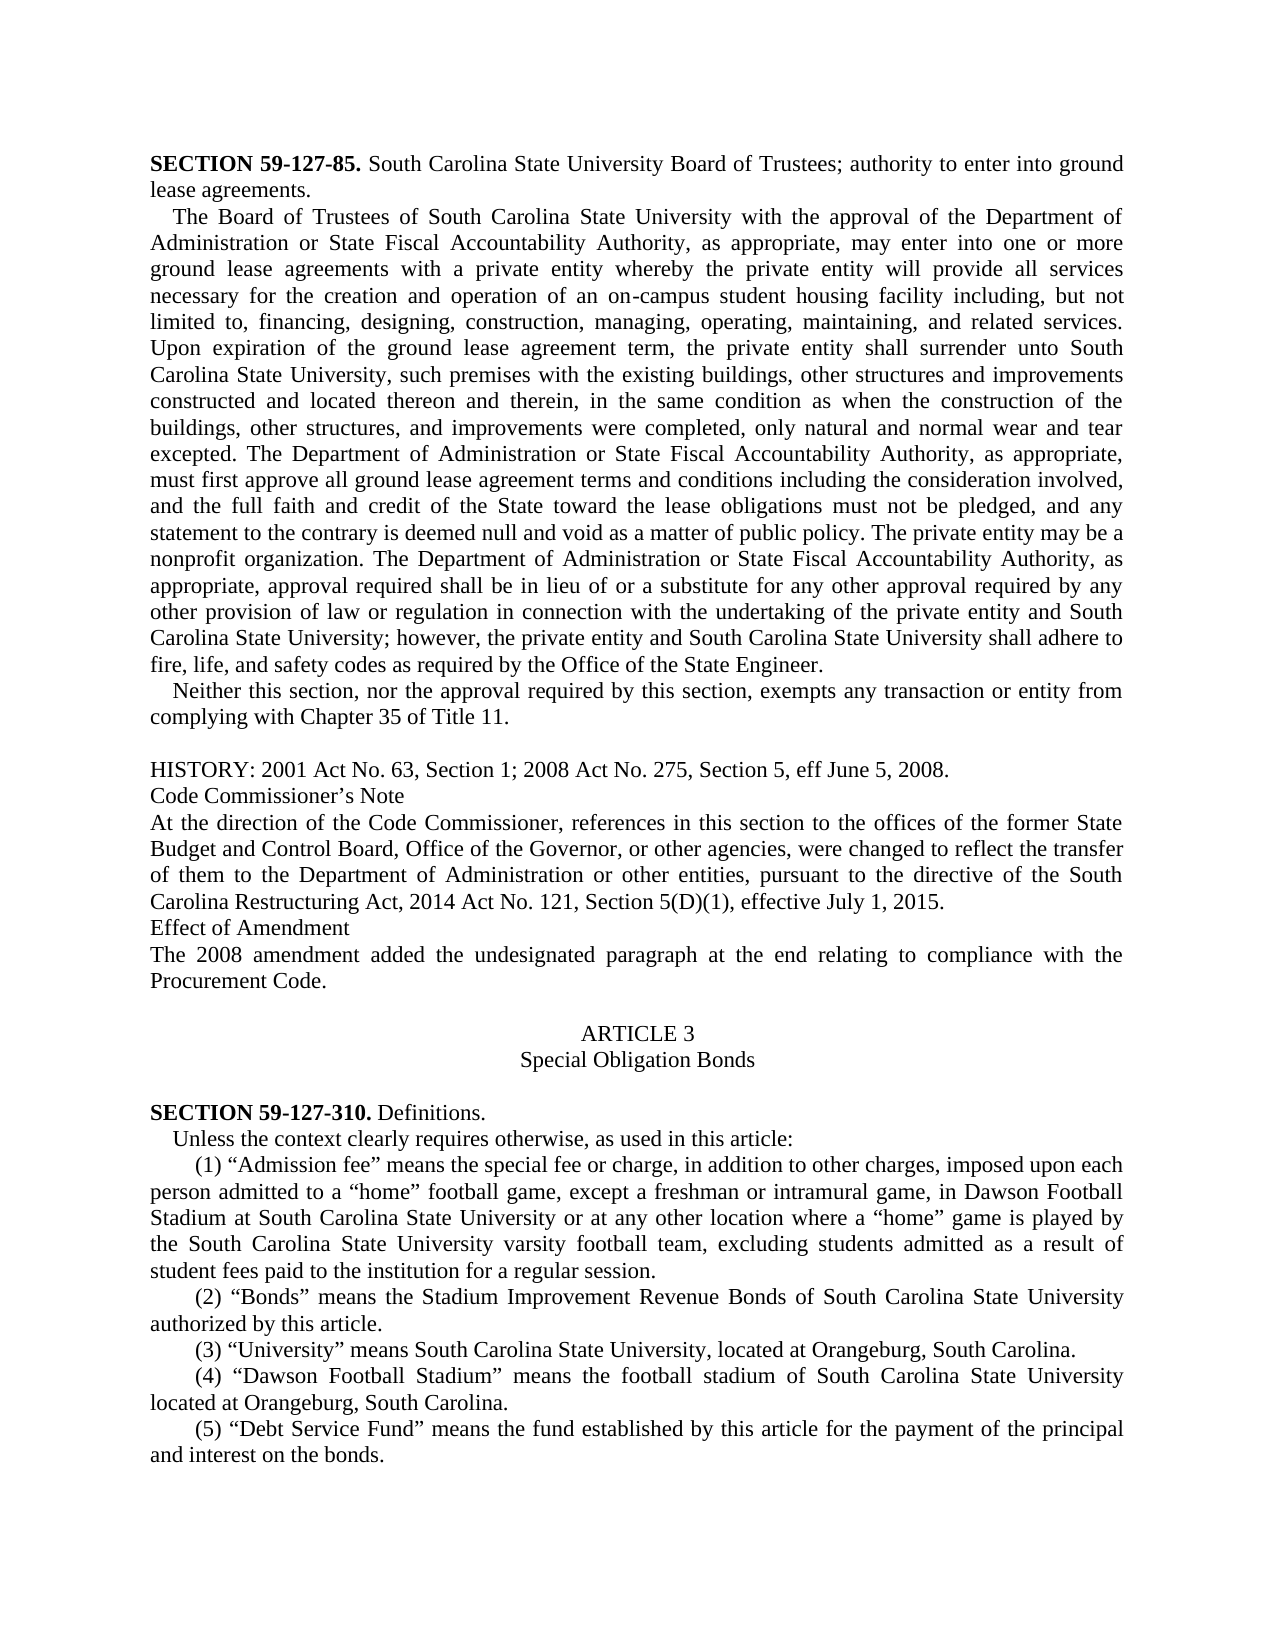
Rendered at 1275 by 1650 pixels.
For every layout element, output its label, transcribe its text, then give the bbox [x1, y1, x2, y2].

text HISTORY: 2001 Act No. 63, Section 1; 2008 Act No. 275, Section 5, eff June 5, 2008. [150, 756, 1125, 782]
text Effect of Amendment [150, 914, 1125, 941]
text At the direction of the Code Commissioner, references in this section to the offices of the former State Budget and Control Board, Office of the Governor, or other agencies, were changed to reflect the transfer of them to the Department of Administration or other entities, pursuant to the directive of the South Carolina Restructuring Act, 2014 Act No. 121, Section 5(D)(1), effective July 1, 2015. [150, 809, 1125, 914]
text Code Commissioner’s Note [150, 782, 1125, 809]
text (4) “Dawson Football Stadium” means the football stadium of South Carolina State University located at Orangeburg, South Carolina. [150, 1362, 1125, 1415]
text (2) “Bonds” means the Stadium Improvement Revenue Bonds of South Carolina State University authorized by this article. [150, 1283, 1125, 1336]
text (3) “University” means South Carolina State University, located at Orangeburg, South Carolina. [150, 1336, 1125, 1362]
text Special Obligation Bonds [150, 1046, 1125, 1072]
text The Board of Trustees of South Carolina State University with the approval of the Department of Administration or State Fiscal Accountability Authority, as appropriate, may enter into one or more ground lease agreements with a private entity whereby the private entity will provide all services necessary for the creation and operation of an on-campus student housing facility including, but not limited to, financing, designing, construction, managing, operating, maintaining, and related services. Upon expiration of the ground lease agreement term, the private entity shall surrender unto South Carolina State University, such premises with the existing buildings, other structures and improvements constructed and located thereon and therein, in the same condition as when the construction of the buildings, other structures, and improvements were completed, only natural and normal wear and tear excepted. The Department of Administration or State Fiscal Accountability Authority, as appropriate, must first approve all ground lease agreement terms and conditions including the consideration involved, and the full faith and credit of the State toward the lease obligations must not be pledged, and any statement to the contrary is deemed null and void as a matter of public policy. The private entity may be a nonprofit organization. The Department of Administration or State Fiscal Accountability Authority, as appropriate, approval required shall be in lieu of or a substitute for any other approval required by any other provision of law or regulation in connection with the undertaking of the private entity and South Carolina State University; however, the private entity and South Carolina State University shall adhere to fire, life, and safety codes as required by the Office of the State Engineer. [150, 203, 1125, 677]
text Neither this section, nor the approval required by this section, exempts any transaction or entity from complying with Chapter 35 of Title 11. [150, 677, 1125, 730]
text (5) “Debt Service Fund” means the fund established by this article for the payment of the principal and interest on the bonds. [150, 1415, 1125, 1468]
text The 2008 amendment added the undesignated paragraph at the end relating to compliance with the Procurement Code. [150, 941, 1125, 993]
text SECTION 59-127-85. South Carolina State University Board of Trustees; authority to enter into ground lease agreements. [150, 150, 1125, 203]
text Unless the context clearly requires otherwise, as used in this article: [150, 1125, 1125, 1151]
text SECTION 59-127-310. Definitions. [150, 1099, 1125, 1125]
text (1) “Admission fee” means the special fee or charge, in addition to other charges, imposed upon each person admitted to a “home” football game, except a freshman or intramural game, in Dawson Football Stadium at South Carolina State University or at any other location where a “home” game is played by the South Carolina State University varsity football team, excluding students admitted as a result of student fees paid to the institution for a regular session. [150, 1151, 1125, 1283]
text ARTICLE 3 [150, 1020, 1125, 1046]
